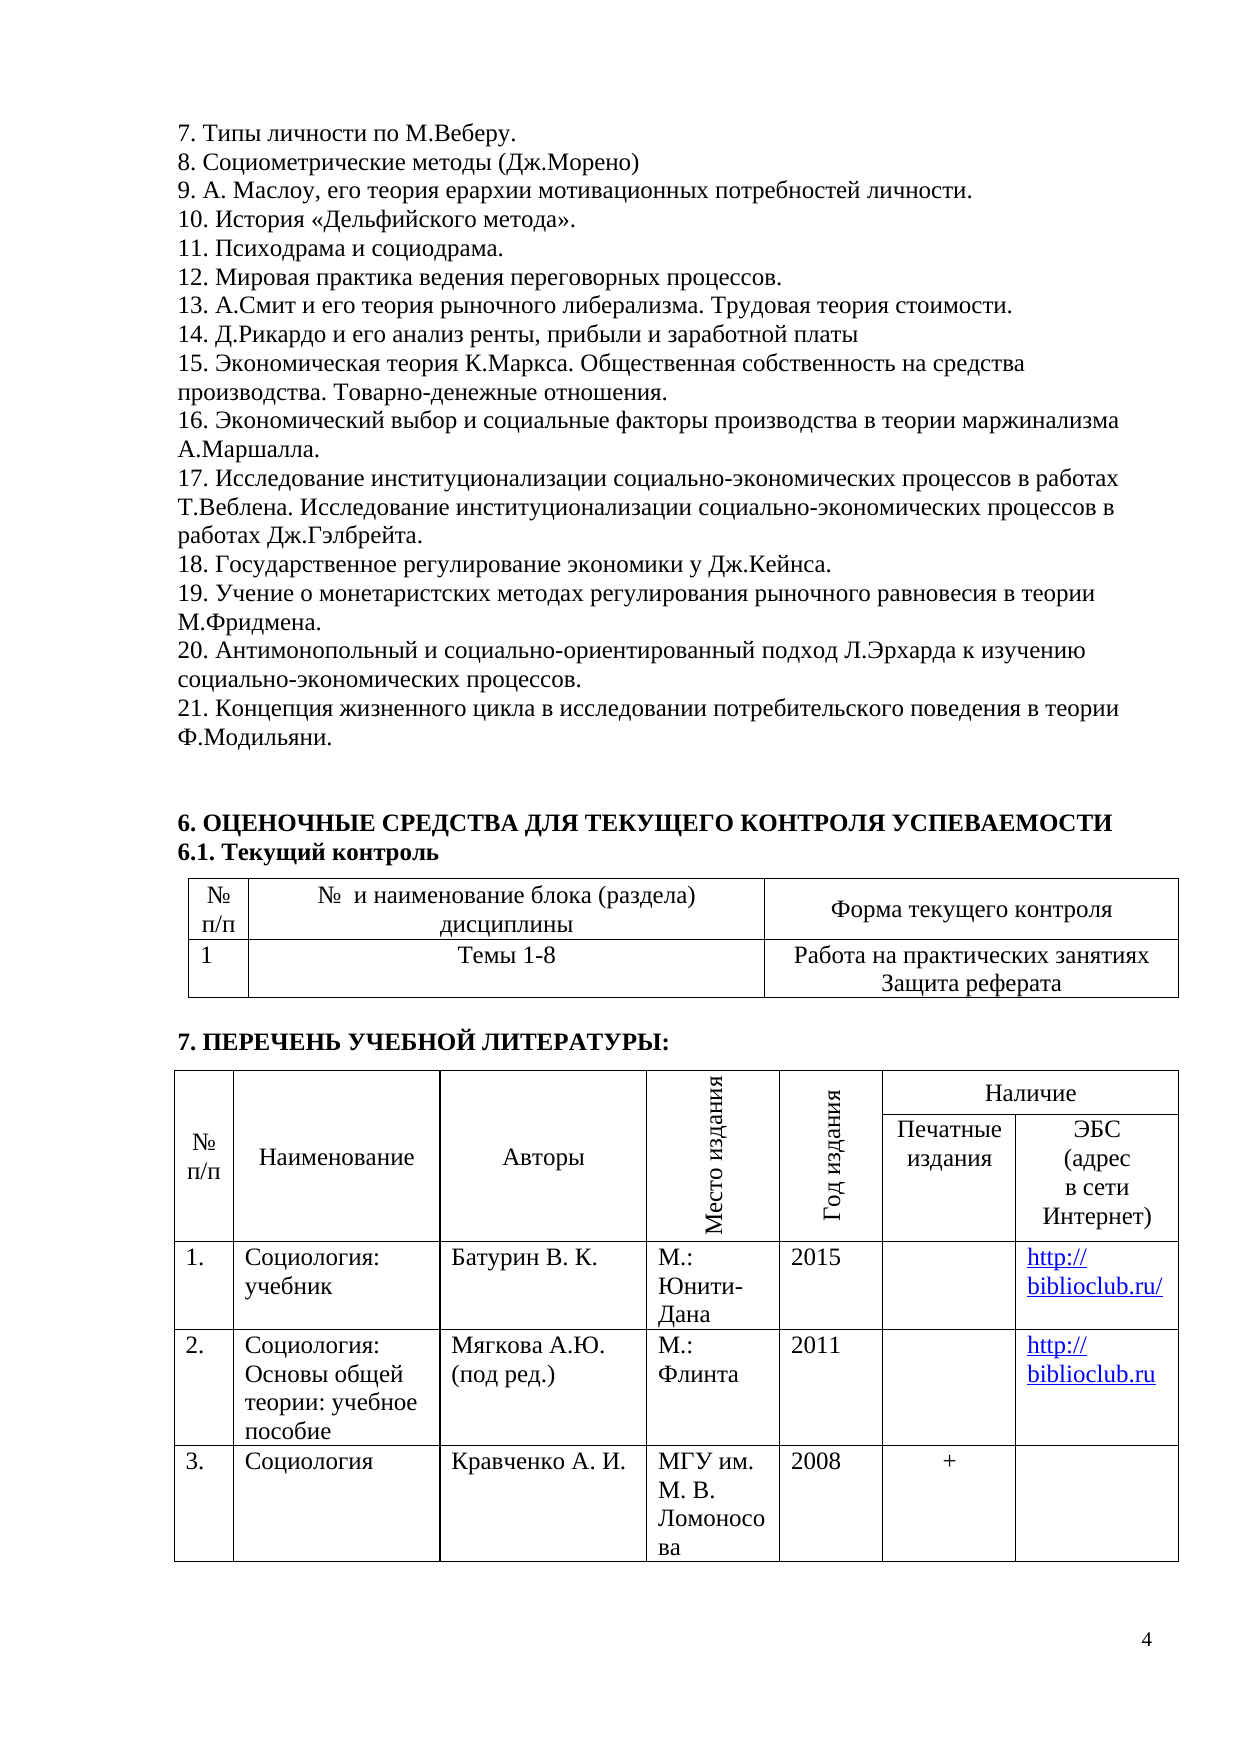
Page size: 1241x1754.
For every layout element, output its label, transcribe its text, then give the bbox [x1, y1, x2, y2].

text 21. Концепция жизненного цикла в исследовании потребительского поведения в теории Ф.Модильяни. [177, 693, 1152, 751]
table_cell Темы 1-8 [249, 940, 764, 997]
table_header Наличие [883, 1071, 1178, 1113]
text 19. Учение о монетаристских методах регулирования рыночного равновесия в теории М.Фридмена. [177, 578, 1152, 636]
table_header Форма текущего контроля [765, 879, 1178, 939]
table_cell [883, 1330, 1015, 1445]
table_cell Работа на практических занятиях Защита реферата [765, 940, 1178, 997]
table_cell [883, 1242, 1015, 1329]
table_header Наименование [234, 1071, 439, 1241]
text 16. Экономический выбор и социальные факторы производства в теории маржинализма А.Маршалла. [177, 406, 1152, 463]
text 8. Социометрические методы (Дж.Морено) [177, 147, 1152, 176]
table_cell Печатные издания [883, 1115, 1015, 1241]
text 20. Антимонопольный и социально-ориентированный подход Л.Эрхарда к изучению социально-экономических процессов. [177, 636, 1152, 693]
table_cell М.: Флинта [647, 1330, 779, 1445]
table_cell 2011 [780, 1330, 882, 1445]
table_cell МГУ им. М. В. Ломоносова [647, 1446, 779, 1561]
table_cell Социология: Основы общей теории: учебное пособие [234, 1330, 439, 1445]
table_cell Батурин В. К. [441, 1242, 646, 1329]
text 11. Психодрама и социодрама. [177, 233, 1152, 262]
text 18. Государственное регулирование экономики у Дж.Кейнса. [177, 549, 1152, 578]
text 9. А. Маслоу, его теория ерархии мотивационных потребностей личности. [177, 176, 1152, 204]
table_cell 1 [189, 940, 248, 997]
table_header Год издания [780, 1071, 882, 1241]
text 7. ПЕРЕЧЕНЬ УЧЕБНОЙ ЛИТЕРАТУРЫ: [177, 1027, 1152, 1056]
table_cell [175, 1242, 233, 1329]
table_header № и наименование блока (раздела) дисциплины [249, 879, 764, 939]
table_cell М.: Юнити-Дана [647, 1242, 779, 1329]
table_cell 2008 [780, 1446, 882, 1561]
text 14. Д.Рикардо и его анализ ренты, прибыли и заработной платы [177, 319, 1152, 348]
table_cell + [883, 1446, 1015, 1561]
table_cell [175, 1446, 233, 1561]
table_header № п/п [189, 879, 248, 939]
table_cell 2015 [780, 1242, 882, 1329]
table_cell http://biblioclub.ru/ [1016, 1242, 1178, 1329]
text 6. Оценочные средства для текущего контроля успеваемости [177, 808, 1152, 837]
table_cell Социология [234, 1446, 439, 1561]
table_cell [1016, 1446, 1178, 1561]
text 15. Экономическая теория К.Маркса. Общественная собственность на средства производства. Товарно-денежные отношения. [177, 348, 1152, 406]
table_cell [175, 1330, 233, 1445]
text 13. А.Смит и его теория рыночного либерализма. Трудовая теория стоимости. [177, 291, 1152, 319]
text 17. Исследование институционализации социально-экономических процессов в работах Т.Веблена. Исследование институционализации социально-экономических процессов в работах Дж.Гэлбрейта. [177, 463, 1152, 549]
table_cell http://biblioclub.ru [1016, 1330, 1178, 1445]
text 7. Типы личности по М.Веберу. [177, 118, 1152, 147]
text 6.1. Текущий контроль [177, 837, 1152, 866]
table_header Авторы [441, 1071, 646, 1241]
table_cell ЭБС (адрес в сети Интернет) [1016, 1115, 1178, 1241]
table_cell Мягкова А.Ю. (под ред.) [441, 1330, 646, 1445]
table_header Место издания [647, 1071, 779, 1241]
table_cell Социология: учебник [234, 1242, 439, 1329]
text 10. История «Дельфийского метода». [177, 204, 1152, 233]
table_header № п/п [175, 1071, 233, 1241]
table_cell Кравченко А. И. [441, 1446, 646, 1561]
text 12. Мировая практика ведения переговорных процессов. [177, 262, 1152, 291]
